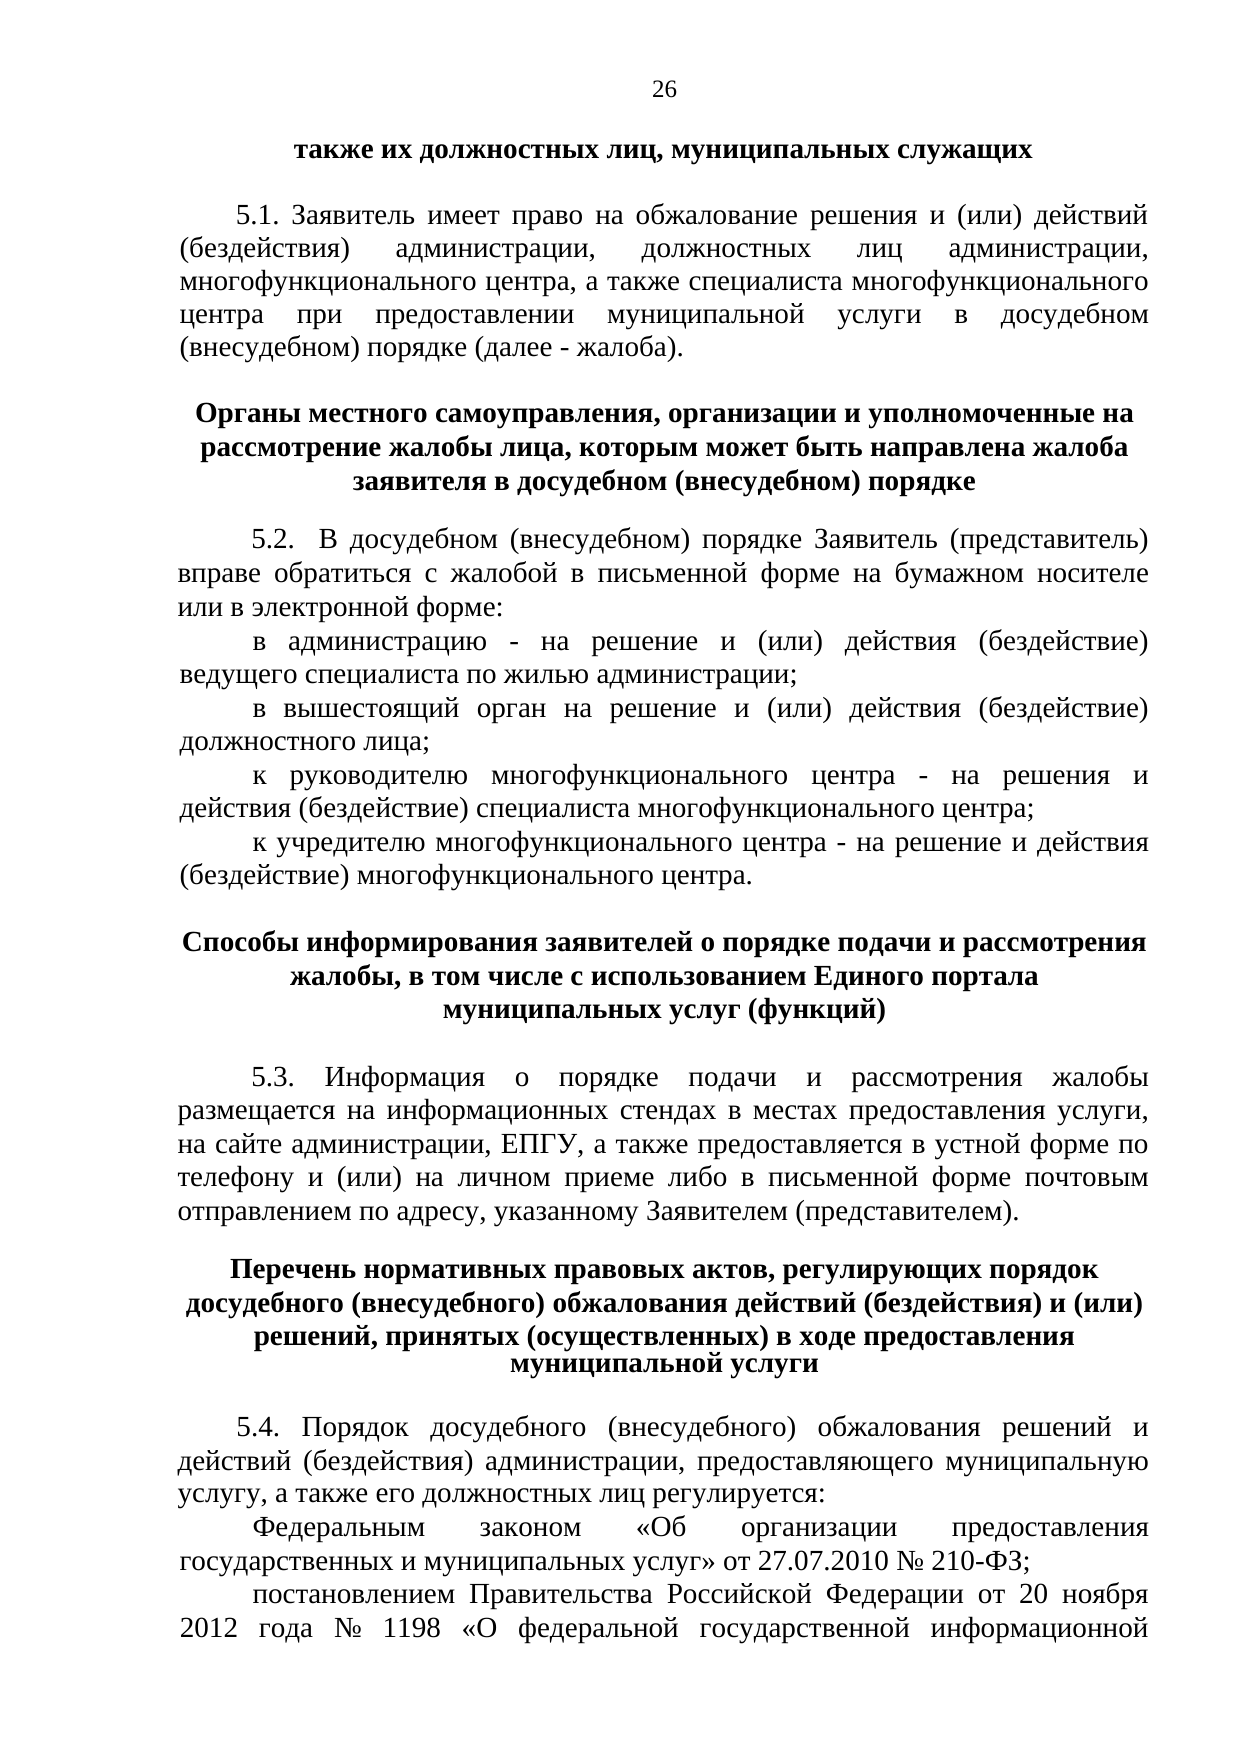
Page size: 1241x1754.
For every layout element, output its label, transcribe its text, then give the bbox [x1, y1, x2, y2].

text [177, 131, 1149, 165]
text в вышестоящий орган на решение и (или) действия (бездействие) должностного лица; [179, 690, 1149, 757]
text к учредителю многофункционального центра - на решение и действия (бездействие) многофункционального центра. [179, 824, 1149, 891]
text Способы информирования заявителей о порядке подачи и рассмотрения жалобы, в том числе с использованием Единого портала муниципальных услуг (функций) [177, 925, 1152, 1026]
text Перечень нормативных правовых актов, регулирующих порядок досудебного (внесудебного) обжалования действий (бездействия) и (или) решений, принятых (осуществленных) в ходе предоставления [177, 1252, 1152, 1352]
text к руководителю многофункционального центра - на решения и действия (бездействие) специалиста многофункционального центра; [179, 757, 1149, 824]
text 5.4. Порядок досудебного (внесудебного) обжалования решений и действий (бездействия) администрации, предоставляющего муниципальную услугу, а также его должностных лиц регулируется: [177, 1411, 1149, 1509]
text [179, 1577, 1149, 1644]
text 5.1. Заявитель имеет право на обжалование решения и (или) действий (бездействия) администрации, должностных лиц администрации, многофункционального центра, а также специалиста многофункционального центра при предоставлении муниципальной услуги в досудебном (внесудебном) порядке (далее - жалоба). [179, 198, 1149, 363]
text 5.3. Информация о порядке подачи и рассмотрения жалобы размещается на информационных стендах в местах предоставления услуги, на сайте администрации, ЕПГУ, а также предоставляется в устной форме по телефону и (или) на личном приеме либо в письменной форме почтовым отправлением по адресу, указанному Заявителем (представителем). [177, 1059, 1149, 1227]
text в администрацию - на решение и (или) действия (бездействие) ведущего специалиста по жилью администрации; [179, 623, 1149, 690]
text 5.2. В досудебном (внесудебном) порядке Заявитель (представитель) вправе обратиться с жалобой в письменной форме на бумажном носителе или в электронной форме: [177, 521, 1149, 623]
text Органы местного самоуправления, организации и уполномоченные на рассмотрение жалобы лица, которым может быть направлена жалоба заявителя в досудебном (внесудебном) порядке [177, 396, 1152, 497]
text Федеральным законом «Об организации предоставления государственных и муниципальных услуг» от 27.07.2010 № 210-ФЗ; [179, 1509, 1149, 1577]
text муниципальной услуги [177, 1352, 1152, 1377]
